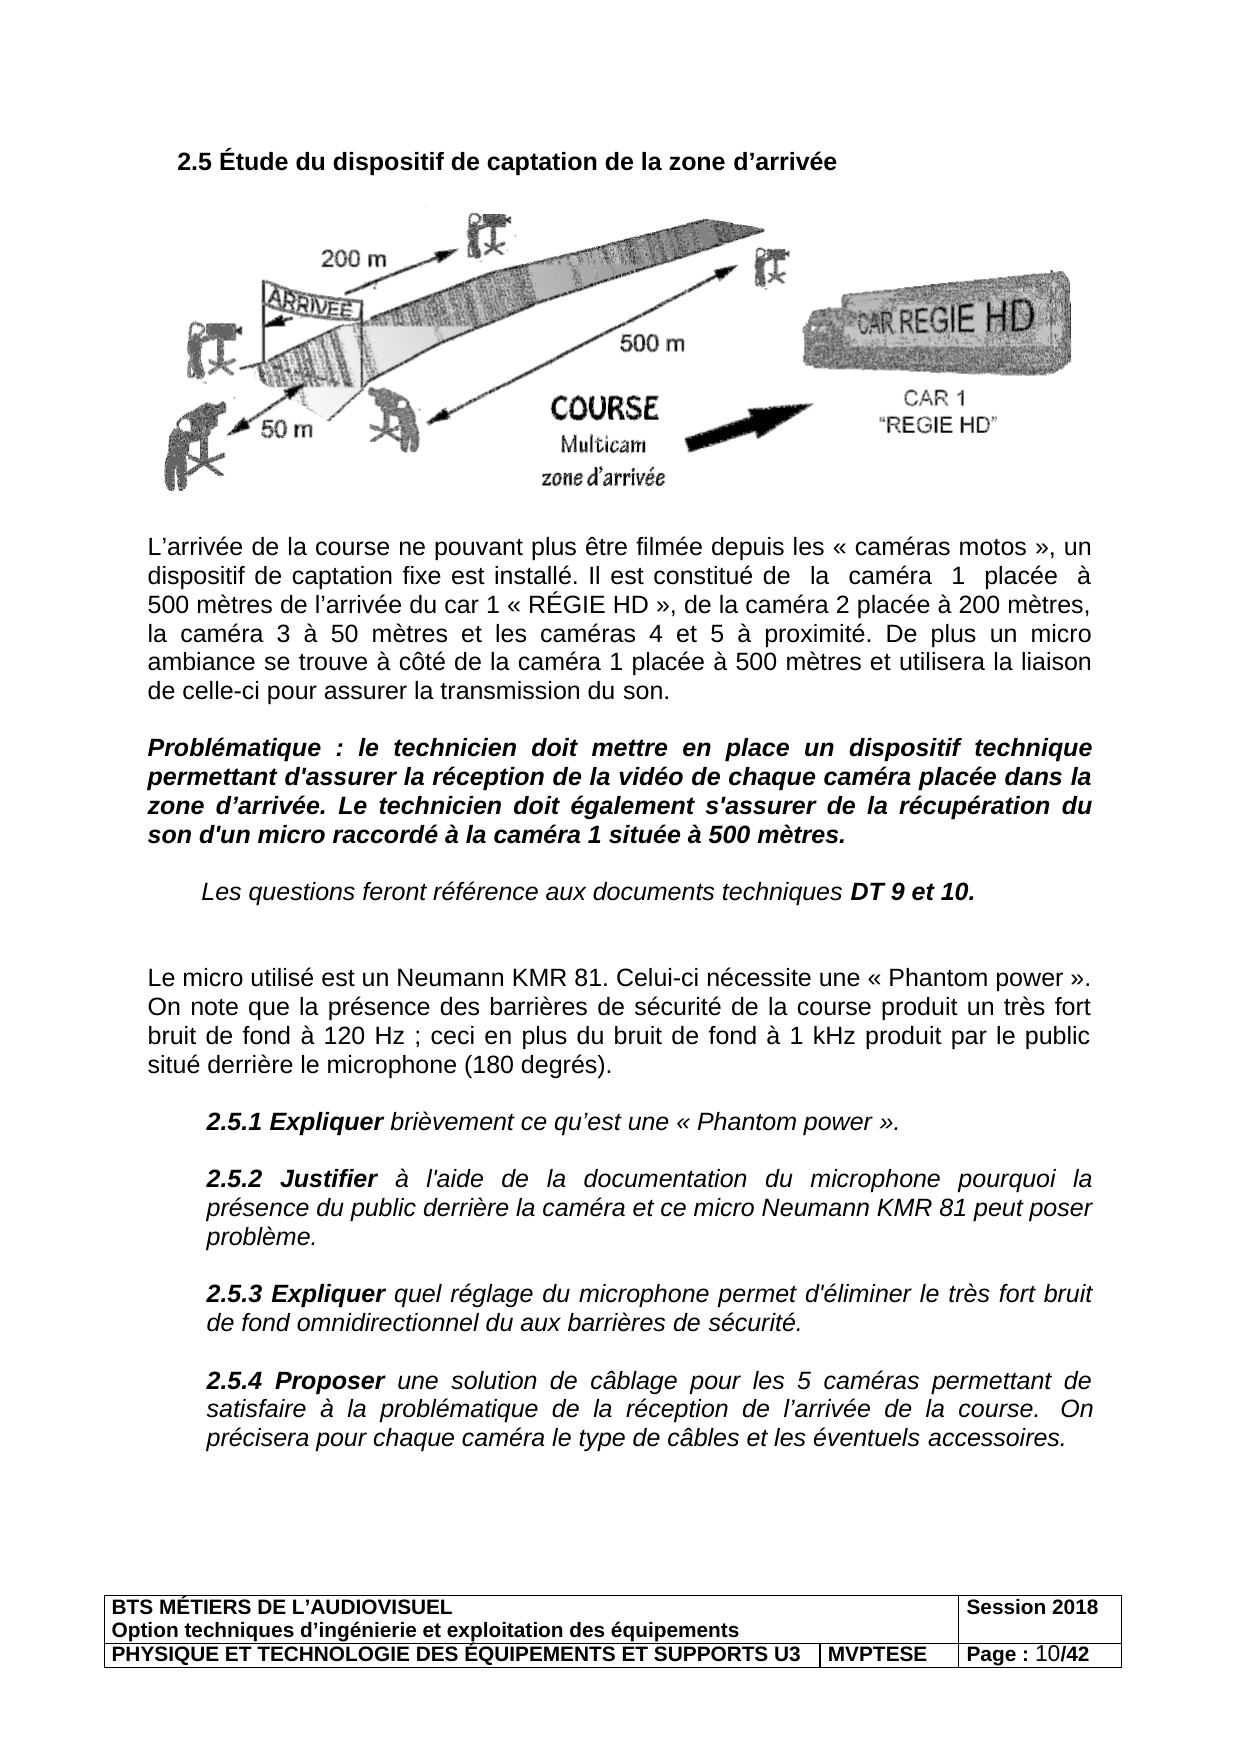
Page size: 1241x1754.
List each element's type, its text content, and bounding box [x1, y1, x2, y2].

list Expliquer brièvement ce qu’est une « Phantom power ». [206, 1107, 1161, 1136]
list Proposer une solution de câblage pour les 5 caméras permettant de satisfaire à la problématique de la réception de l’arrivée de la course. On précisera pour chaque caméra le type de câbles et les éventuels accessoires. [206, 1366, 1093, 1452]
list Justifier à l'aide de la documentation du microphone pourquoi la présence du public derrière la caméra et ce micro Neumann KMR 81 peut poser problème. [206, 1164, 1093, 1251]
picture [164, 205, 1072, 491]
text Le micro utilisé est un Neumann KMR 81. Celui-ci nécessite une « Phantom power ». On note que la présence des barrières de sécurité de la course produit un très fort bruit de fond à 120 Hz ; ceci en plus du bruit de fond à 1 kHz produit par le public situé derrière le microphone (180 degrés). [147, 963, 1093, 1078]
list Expliquer quel réglage du microphone permet d'éliminer le très fort bruit de fond omnidirectionnel du aux barrières de sécurité. [206, 1279, 1093, 1337]
text Les questions feront référence aux documents techniques DT 9 et 10. [201, 877, 1161, 906]
subtitle Problématique : le technicien doit mettre en place un dispositif technique permettant d'assurer la réception de la vidéo de chaque caméra placée dans la zone d’arrivée. Le technicien doit également s'assurer de la récupération du son d'un micro raccordé à la caméra 1 située à 500 mètres. [147, 733, 1094, 848]
subtitle Étude du dispositif de captation de la zone d’arrivée [177, 147, 1161, 176]
text L’arrivée de la course ne pouvant plus être filmée depuis les « caméras motos », un dispositif de captation fixe est installé. Il est constitué de la caméra 1 placée à 500 mètres de l’arrivée du car 1 « RÉGIE HD », de la caméra 2 placée à 200 mètres, la caméra 3 à 50 mètres et les caméras 4 et 5 à proximité. De plus un micro ambiance se trouve à côté de la caméra 1 placée à 500 mètres et utilisera la liaison de celle-ci pour assurer la transmission du son. [147, 532, 1093, 705]
